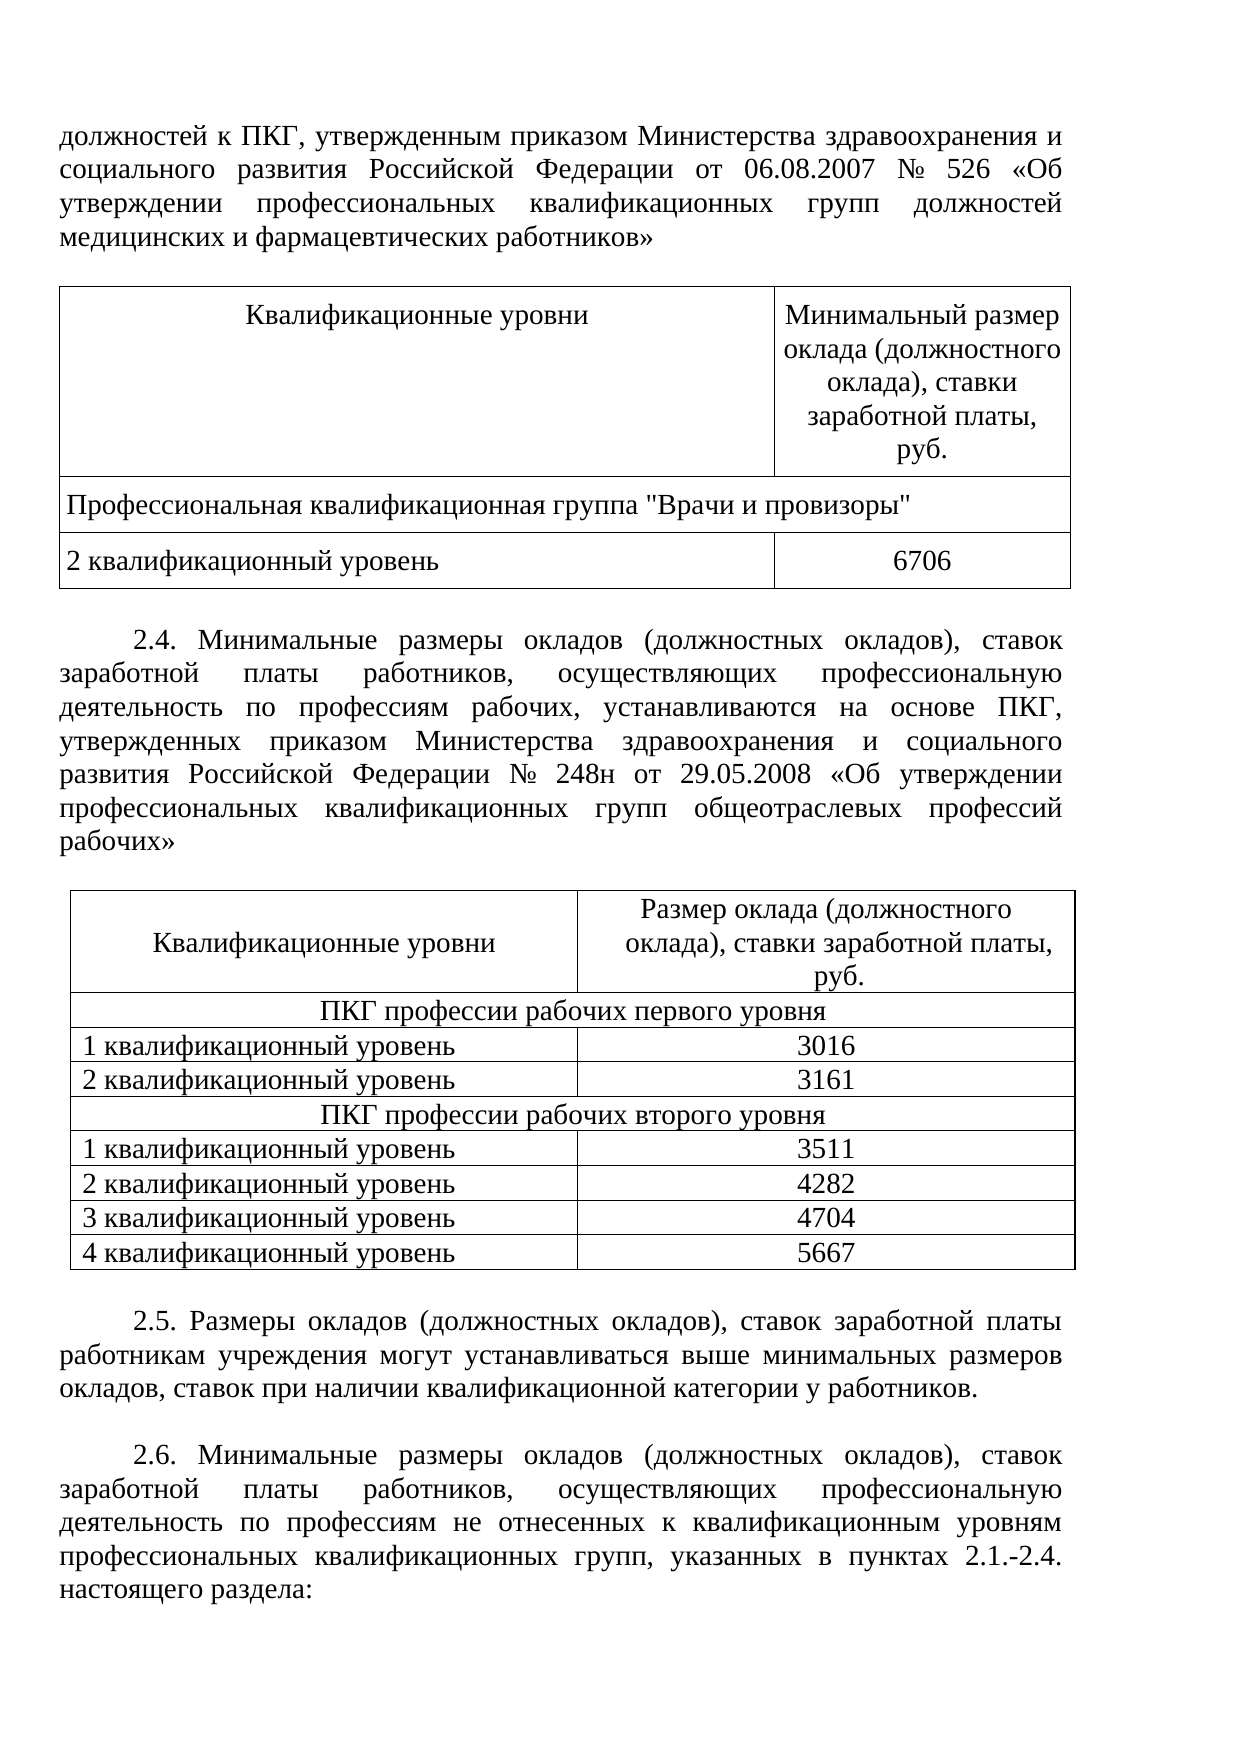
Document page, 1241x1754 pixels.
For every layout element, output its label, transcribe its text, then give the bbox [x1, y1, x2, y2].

table_cell 5667 [578, 1235, 1074, 1269]
text 2.4. Минимальные размеры окладов (должностных окладов), ставок заработной платы работников, осуществляющих профессиональную деятельность по профессиям рабочих, устанавливаются на основе ПКГ, утвержденных приказом Министерства здравоохранения и социального развития Российской Федерации № 248н от 29.05.2008 «Об утверждении профессиональных квалификационных групп общеотраслевых профессий рабочих» [59, 622, 1063, 857]
table_header Размер оклада (должностного оклада), ставки заработной платы, руб. [578, 891, 1074, 992]
table_cell 2 квалификационный уровень [71, 1062, 577, 1096]
table_cell 1 квалификационный уровень [71, 1028, 577, 1061]
table_cell 6706 [775, 533, 1070, 587]
table_cell 4704 [578, 1201, 1074, 1234]
table_header Квалификационные уровни [60, 287, 774, 476]
table_cell 3 квалификационный уровень [71, 1201, 577, 1234]
table_cell 2 квалификационный уровень [71, 1166, 577, 1199]
text 2.5. Размеры окладов (должностных окладов), ставок заработной платы работникам учреждения могут устанавливаться выше минимальных размеров окладов, ставок при наличии квалификационной категории у работников. [59, 1303, 1063, 1404]
table_cell 3016 [578, 1028, 1074, 1061]
table_cell ПКГ профессии рабочих первого уровня [71, 993, 1074, 1027]
table_cell Профессиональная квалификационная группа "Врачи и провизоры" [60, 477, 1070, 532]
text 2.6. Минимальные размеры окладов (должностных окладов), ставок заработной платы работников, осуществляющих профессиональную деятельность по профессиям не отнесенных к квалификационным уровням профессиональных квалификационных групп, указанных в пунктах 2.1.-2.4. настоящего раздела: [59, 1437, 1063, 1605]
table_cell 1 квалификационный уровень [71, 1131, 577, 1165]
table_cell 4282 [578, 1166, 1074, 1199]
table_cell 2 квалификационный уровень [60, 533, 774, 587]
table_header Квалификационные уровни [71, 891, 577, 992]
table_cell 4 квалификационный уровень [71, 1235, 577, 1269]
table_cell ПКГ профессии рабочих второго уровня [71, 1097, 1074, 1130]
table_cell 3511 [578, 1131, 1074, 1165]
table_header Минимальный размер оклада (должностного оклада), ставки заработной платы, руб. [775, 287, 1070, 476]
table_cell 3161 [578, 1062, 1074, 1096]
